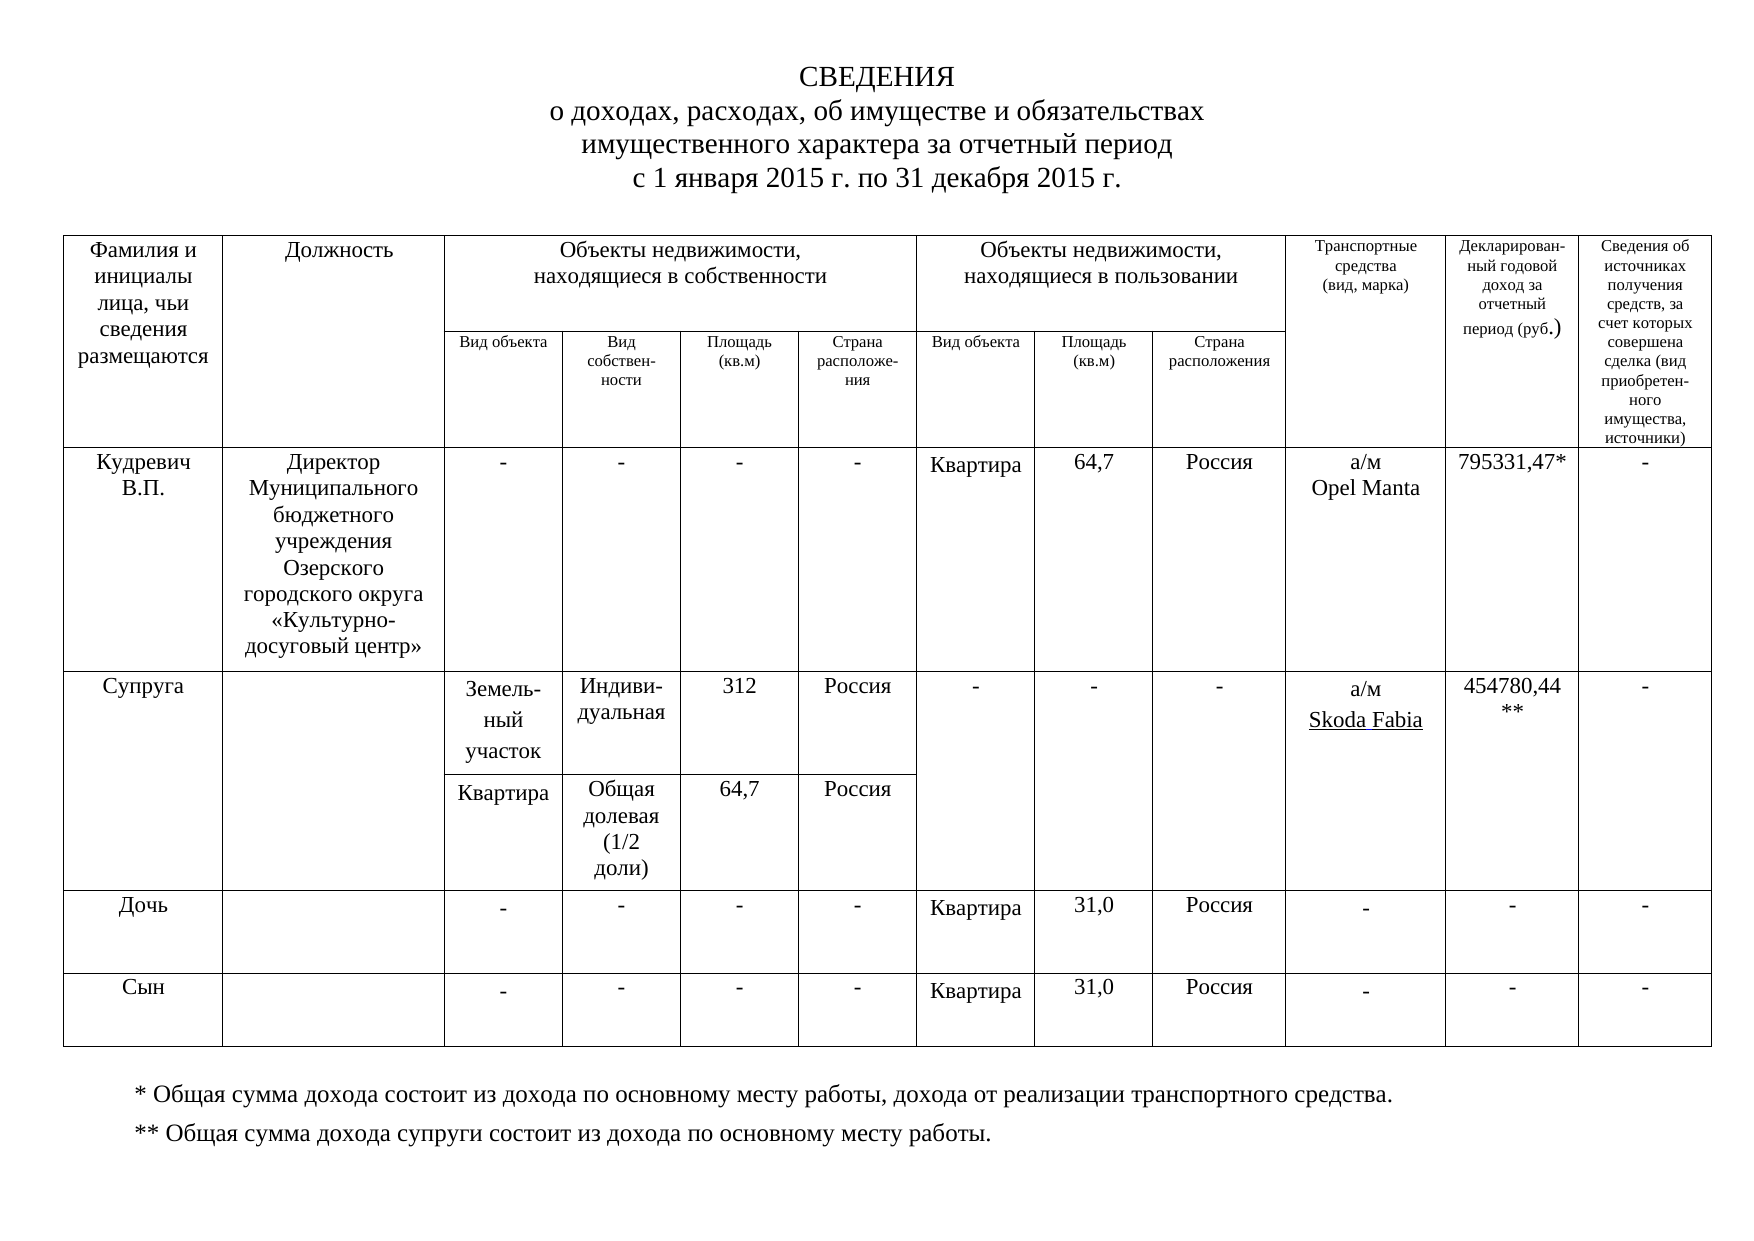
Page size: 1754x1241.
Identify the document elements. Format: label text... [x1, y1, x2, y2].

table_cell - [445, 974, 562, 1046]
table_cell - [1446, 974, 1578, 1046]
table_cell Квартира [917, 974, 1034, 1046]
table_cell Квартира [917, 448, 1034, 671]
table_cell Земель-ный участок [445, 672, 562, 774]
table_cell - [1579, 891, 1711, 972]
table_cell - [563, 974, 680, 1046]
table_cell - [445, 448, 562, 671]
table_cell Россия [1153, 974, 1285, 1046]
table_header Декларирован-ный годовой доход за отчетный период (руб.) [1446, 236, 1578, 447]
table_cell Супруга [64, 672, 222, 890]
table_cell - [1446, 891, 1578, 972]
table_cell Вид объекта [917, 332, 1034, 447]
table_cell 454780,44 ** [1446, 672, 1578, 890]
table_cell - [445, 891, 562, 972]
table_cell Россия [1153, 448, 1285, 671]
table_cell [223, 672, 444, 890]
table_cell Квартира [445, 775, 562, 890]
table_cell Дочь [64, 891, 222, 972]
table_cell - [1286, 974, 1445, 1046]
table_cell Страна расположения [1153, 332, 1285, 447]
table_cell - [1035, 672, 1152, 890]
table_cell Россия [799, 775, 916, 890]
table_cell - [799, 448, 916, 671]
text с 1 января 2015 г. по 31 декабря 2015 г. [75, 160, 1679, 193]
table_cell Сын [64, 974, 222, 1046]
text СВЕДЕНИЯ [75, 59, 1679, 93]
table_cell Страна расположе-ния [799, 332, 916, 447]
table_cell 31,0 [1035, 974, 1152, 1046]
table_cell 64,7 [1035, 448, 1152, 671]
table_cell - [563, 448, 680, 671]
table_cell Площадь (кв.м) [681, 332, 798, 447]
table_cell - [681, 891, 798, 972]
table_cell Кудревич В.П. [64, 448, 222, 671]
text имущественного характера за отчетный период [75, 126, 1679, 160]
text ** Общая сумма дохода супруги состоит из дохода по основному месту работы. [134, 1117, 1679, 1148]
table_header Объекты недвижимости, находящиеся в собственности [445, 236, 916, 331]
table_cell Вид собствен-ности [563, 332, 680, 447]
table_cell - [917, 672, 1034, 890]
table_cell Общая долевая (1/2 доли) [563, 775, 680, 890]
table_cell [223, 974, 444, 1046]
table_cell [223, 891, 444, 972]
table_cell - [681, 974, 798, 1046]
table_cell 795331,47* [1446, 448, 1578, 671]
table_cell 31,0 [1035, 891, 1152, 972]
table_cell 312 [681, 672, 798, 774]
table_cell 64,7 [681, 775, 798, 890]
table_header Объекты недвижимости, находящиеся в пользовании [917, 236, 1285, 331]
table_cell - [563, 891, 680, 972]
table_cell Россия [1153, 891, 1285, 972]
table_cell Индиви-дуальная [563, 672, 680, 774]
table_cell Площадь (кв.м) [1035, 332, 1152, 447]
table_cell Директор Муниципального бюджетного учреждения Озерского городского округа «Культурно-досуговый центр» [223, 448, 444, 671]
table_header Фамилия и инициалы лица, чьи сведения размещаются [64, 236, 222, 447]
table_cell - [799, 974, 916, 1046]
table_cell Россия [799, 672, 916, 774]
table_header Сведения об источниках получения средств, за счет которых совершена сделка (вид приобретен-ного имущества, источники) [1579, 236, 1711, 447]
list * Общая сумма дохода состоит из дохода по основному месту работы, дохода от реализации транспортного средства. [134, 1078, 1679, 1109]
text о доходах, расходах, об имуществе и обязательствах [75, 93, 1679, 126]
table_cell Квартира [917, 891, 1034, 972]
table_cell а/м Skoda Fabia [1286, 672, 1445, 890]
table_cell - [1153, 672, 1285, 890]
table_cell - [1286, 891, 1445, 972]
table_cell - [799, 891, 916, 972]
table_cell а/м Opel Manta [1286, 448, 1445, 671]
table_cell Вид объекта [445, 332, 562, 447]
table_cell - [1579, 448, 1711, 671]
table_cell - [1579, 672, 1711, 890]
table_header Транспортные средства (вид, марка) [1286, 236, 1445, 447]
table_cell - [1579, 974, 1711, 1046]
table_header Должность [223, 236, 444, 447]
table_cell - [681, 448, 798, 671]
